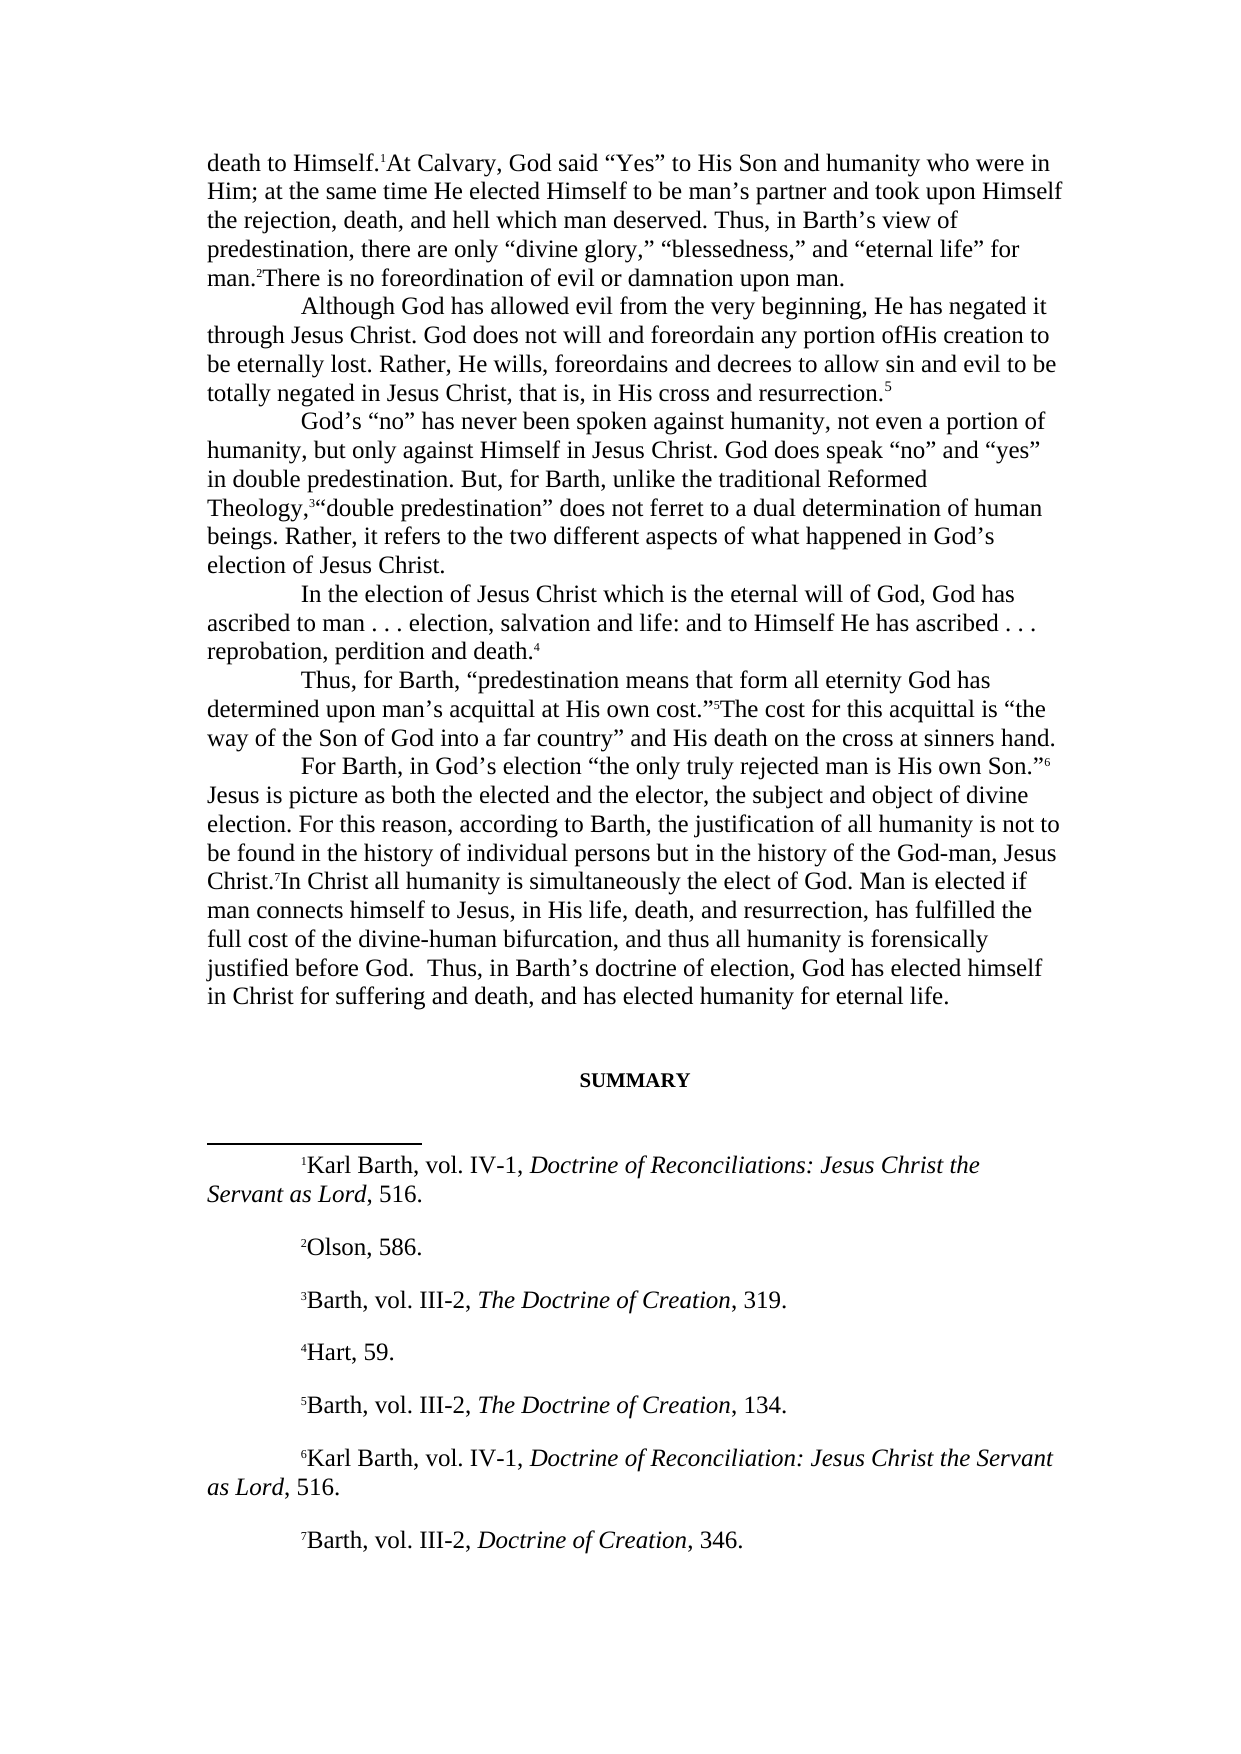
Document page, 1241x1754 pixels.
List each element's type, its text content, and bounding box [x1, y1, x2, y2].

text SUMMARY [207, 1068, 1063, 1092]
text For Barth, in God’s election “the only truly rejected man is His own Son.” Jesus is picture as both the elected and the elector, the subject and object of divine election. For this reason, according to Barth, the justification of all humanity is not to be found in the history of individual persons but in the history of the God-man, Jesus Christ.In Christ all humanity is simultaneously the elect of God. Man is elected if man connects himself to Jesus, in His life, death, and resurrection, has fulfilled the full cost of the divine-human bifurcation, and thus all humanity is forensically justified before God. Thus, in Barth’s doctrine of election, God has elected himself in Christ for suffering and death, and has elected humanity for eternal life. [207, 751, 1063, 1010]
text Thus, for Barth, “predestination means that form all eternity God has determined upon man’s acquittal at His own cost.”The cost for this acquittal is “the way of the Son of God into a far country” and His death on the cross at sinners hand. [207, 665, 1063, 751]
text God’s “no” has never been spoken against humanity, not even a portion of humanity, but only against Himself in Jesus Christ. God does speak “no” and “yes” in double predestination. But, for Barth, unlike the traditional Reformed Theology,“double predestination” does not ferret to a dual determination of human beings. Rather, it refers to the two different aspects of what happened in God’s election of Jesus Christ. [207, 406, 1063, 579]
text The election of Jesus Christ by God, in Barth’s understanding, is that “God elected of predestinatedHimself.”In this election, there are two contradicting aspects. This is called a “double predestination.”In positive sense God has ascribed salvation and life to man, while in negative sense, He has ascribed reprobation, perdition, and death to Himself.At Calvary, God said “Yes” to His Son and humanity who were in Him; at the same time He elected Himself to be man’s partner and took upon Himself the rejection, death, and hell which man deserved. Thus, in Barth’s view of predestination, there are only “divine glory,” “blessedness,” and “eternal life” for man.There is no foreordination of evil or damnation upon man. [207, 148, 1063, 291]
text In the election of Jesus Christ which is the eternal will of God, God has ascribed to man . . . election, salvation and life: and to Himself He has ascribed . . . reprobation, perdition and death. [207, 579, 1063, 665]
text Although God has allowed evil from the very beginning, He has negated it through Jesus Christ. God does not will and foreordain any portion ofHis creation to be eternally lost. Rather, He wills, foreordains and decrees to allow sin and evil to be totally negated in Jesus Christ, that is, in His cross and resurrection.5 [207, 291, 1063, 406]
